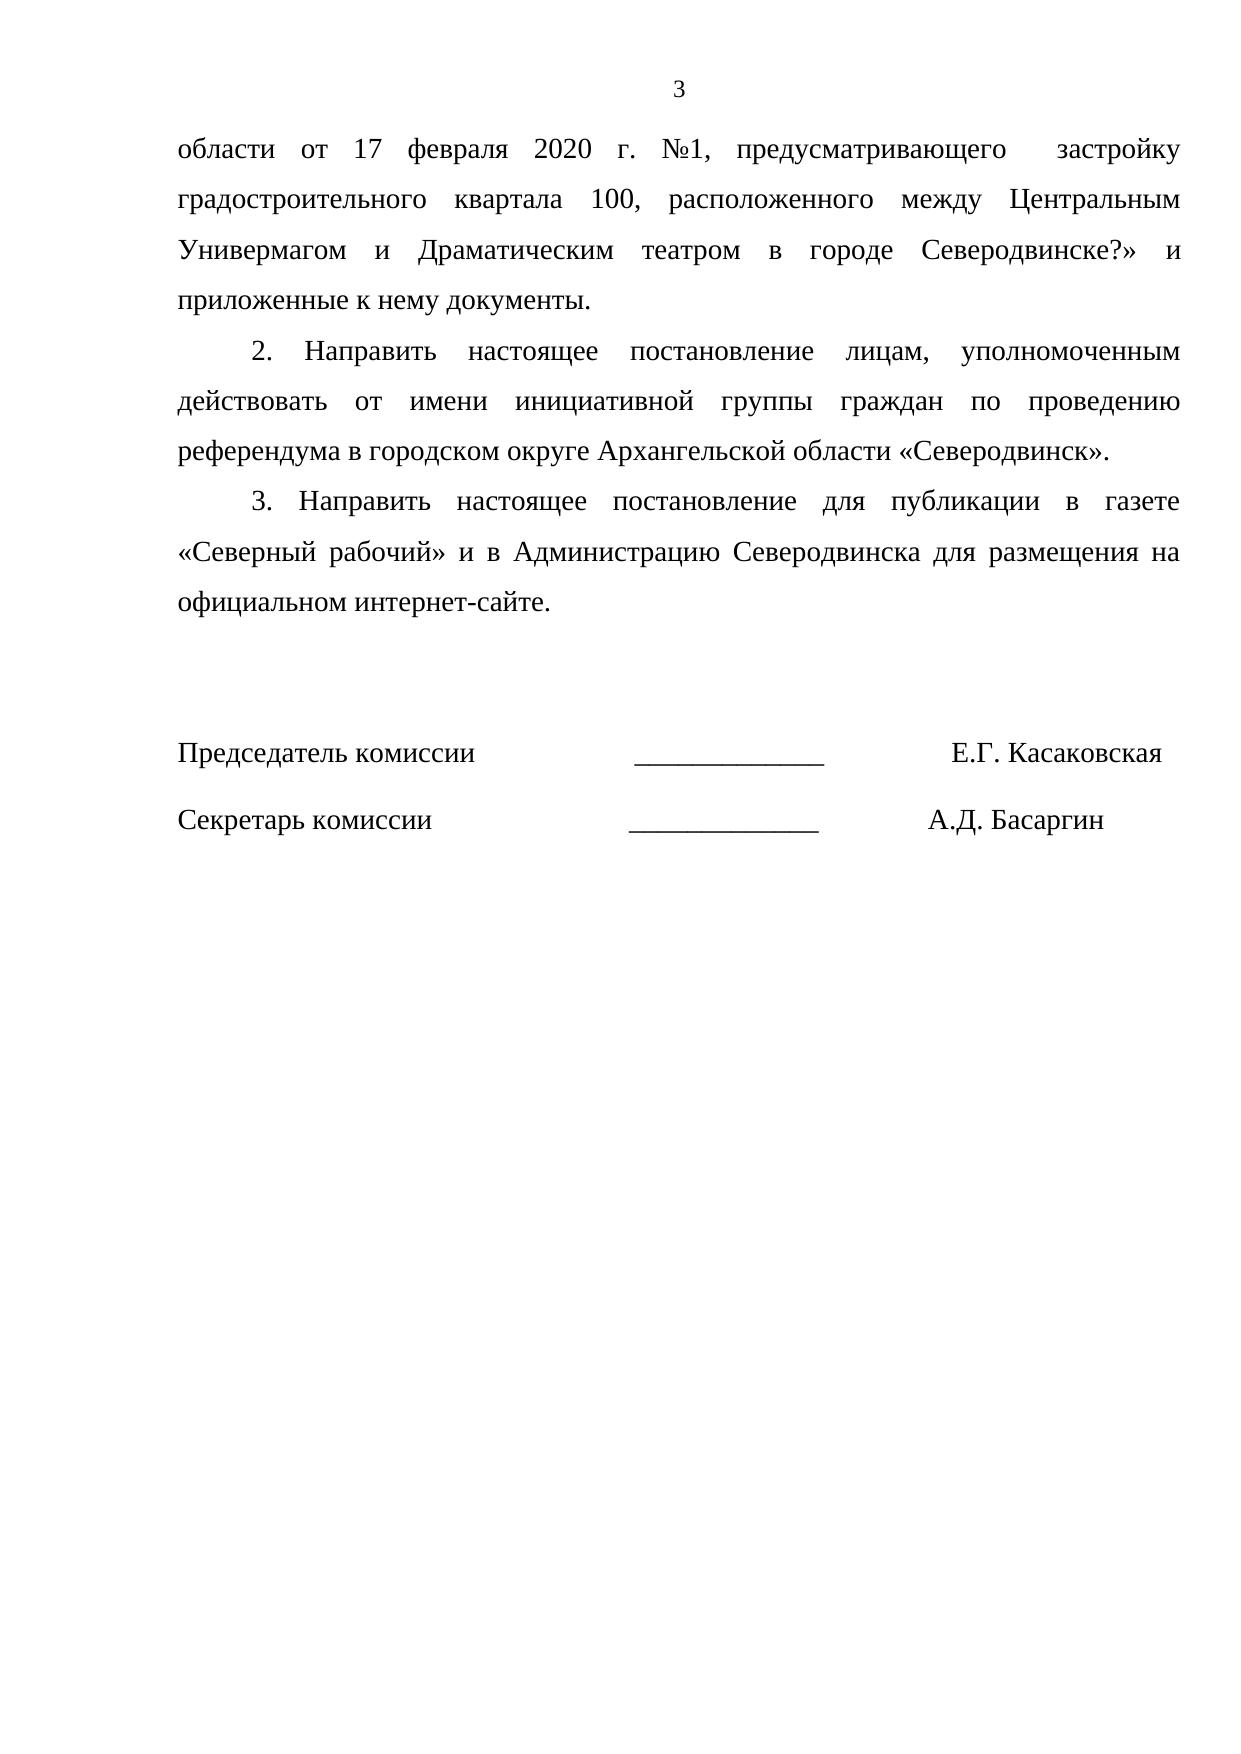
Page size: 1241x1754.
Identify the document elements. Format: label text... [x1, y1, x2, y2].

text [177, 131, 1181, 316]
text 2. Направить настоящее постановление лицам, уполномоченным действовать от имени инициативной группы граждан по проведению референдума в городском округе Архангельской области «Северодвинск». [177, 333, 1181, 467]
text 3. Направить настоящее постановление для публикации в газете «Северный рабочий» и в Администрацию Северодвинска для размещения на официальном интернет-сайте. [177, 483, 1181, 618]
text Председатель комиссии _____________ Е.Г. Касаковская [177, 735, 1181, 769]
text Секретарь комиссии _____________ А.Д. Басаргин [177, 802, 1181, 836]
